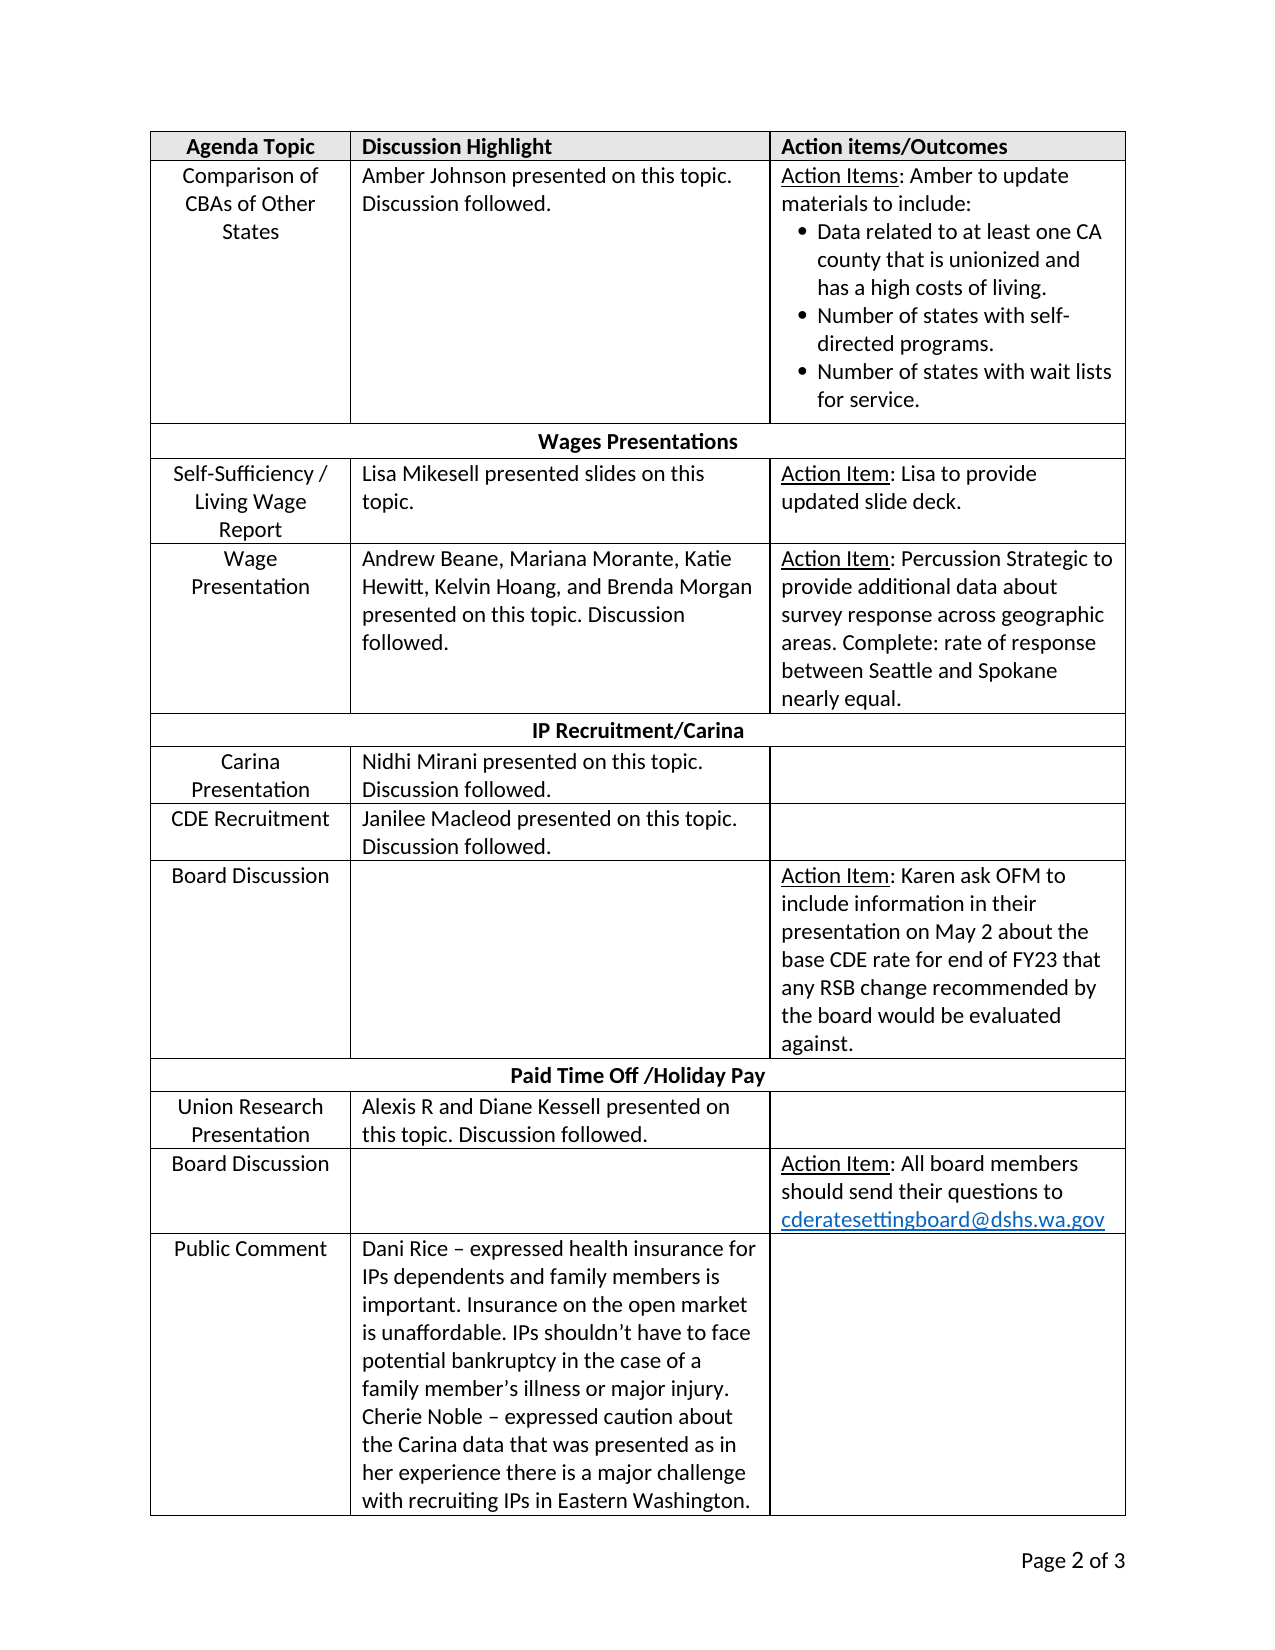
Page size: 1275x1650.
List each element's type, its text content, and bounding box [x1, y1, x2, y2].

table_cell [771, 804, 1125, 860]
table_cell Wage Presentation [151, 544, 350, 712]
table_header Discussion Highlight [351, 132, 769, 160]
table_cell Board Discussion [151, 1149, 350, 1233]
table_header Agenda Topic [151, 132, 350, 160]
table_cell [771, 747, 1125, 803]
table_cell Carina Presentation [151, 747, 350, 803]
table_cell Amber Johnson presented on this topic. Discussion followed. [351, 161, 769, 423]
table_cell Wages Presentations [151, 424, 1125, 458]
table_cell Public Comment [151, 1234, 350, 1514]
table_cell Action Item: Karen ask OFM to include information in their presentation on May 2 about the base CDE rate for end of FY23 that any RSB change recommended by the board would be evaluated against. [771, 861, 1125, 1057]
table_cell IP Recruitment/Carina [151, 714, 1125, 746]
table_cell Union Research Presentation [151, 1092, 350, 1148]
table_cell Nidhi Mirani presented on this topic. Discussion followed. [351, 747, 769, 803]
table_header Action items/Outcomes [771, 132, 1125, 160]
table_cell Action Item: Percussion Strategic to provide additional data about survey response across geographic areas. Complete: rate of response between Seattle and Spokane nearly equal. [771, 544, 1125, 712]
table_cell Andrew Beane, Mariana Morante, Katie Hewitt, Kelvin Hoang, and Brenda Morgan presented on this topic. Discussion followed. [351, 544, 769, 712]
table_cell [771, 1234, 1125, 1514]
table_cell Lisa Mikesell presented slides on this topic. [351, 459, 769, 543]
table_cell Comparison of CBAs of Other States [151, 161, 350, 423]
table_cell Alexis R and Diane Kessell presented on this topic. Discussion followed. [351, 1092, 769, 1148]
table_cell Paid Time Off /Holiday Pay [151, 1059, 1125, 1091]
table_cell Board Discussion [151, 861, 350, 1057]
table_cell [771, 1092, 1125, 1148]
table_cell Action Item: Lisa to provide updated slide deck. [771, 459, 1125, 543]
table_cell [351, 1149, 769, 1233]
table_cell Self-Sufficiency / Living Wage Report [151, 459, 350, 543]
table_cell Janilee Macleod presented on this topic. Discussion followed. [351, 804, 769, 860]
table_cell CDE Recruitment [151, 804, 350, 860]
table_cell Action Items: Amber to update materials to include: Data related to at least one CA county that is unionized and has a high costs of living. Number of states with self-directed programs. Number of states with wait lists for service. [771, 161, 1125, 423]
table_cell Action Item: All board members should send their questions to cderatesettingboard@dshs.wa.gov [771, 1149, 1125, 1233]
table_cell Dani Rice – expressed health insurance for IPs dependents and family members is important. Insurance on the open market is unaffordable. IPs shouldn’t have to face potential bankruptcy in the case of a family member’s illness or major injury. Cherie Noble – expressed caution about the Carina data that was presented as in her experience there is a major challenge with recruiting IPs in Eastern Washington. [351, 1234, 769, 1514]
table_cell [351, 861, 769, 1057]
